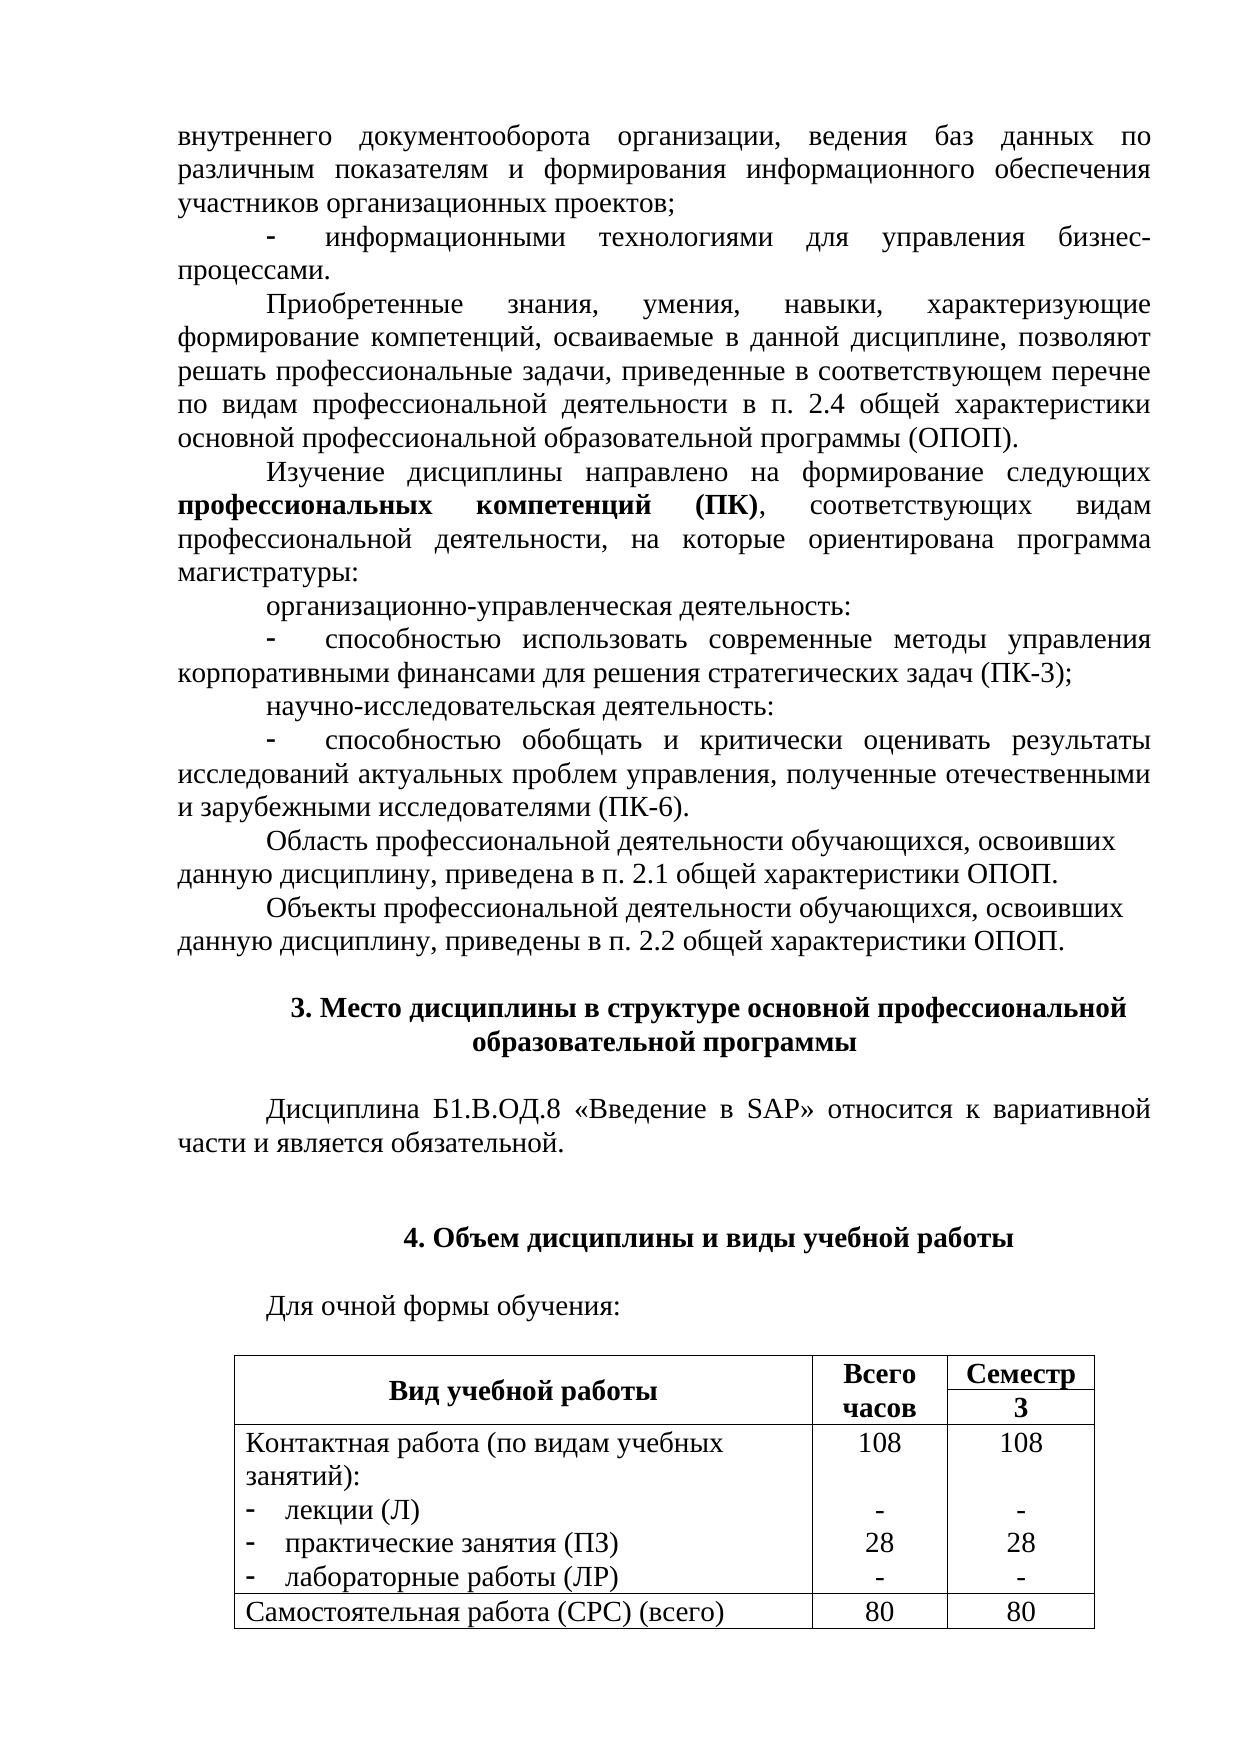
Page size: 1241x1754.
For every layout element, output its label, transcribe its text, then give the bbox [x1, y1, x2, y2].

list способностью использовать современные методы управления корпоративными финансами для решения стратегических задач (ПК-3); [177, 621, 1152, 688]
text Для очной формы обучения: [177, 1288, 1152, 1321]
text Дисциплина Б1.В.ОД.8 «Введение в SAP» относится к вариативной части и является обязательной. [177, 1091, 1152, 1158]
text 3. Место дисциплины в структуре основной профессиональной образовательной программы [177, 991, 1152, 1058]
table_cell Самостоятельная работа (СРС) (всего) [235, 1594, 812, 1627]
table_cell 108 - 28 - [948, 1425, 1094, 1593]
table_cell 3 [948, 1390, 1094, 1424]
table_cell 80 [813, 1594, 947, 1627]
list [177, 118, 1152, 219]
list способностью обобщать и критически оценивать результаты исследований актуальных проблем управления, полученные отечественными и зарубежными исследователями (ПК-6). [177, 722, 1152, 823]
table_cell 108 - 28 - [813, 1425, 947, 1593]
text организационно-управленческая деятельность: [177, 588, 1152, 621]
text Приобретенные знания, умения, навыки, характеризующие формирование компетенций, осваиваемые в данной дисциплине, позволяют решать профессиональные задачи, приведенные в соответствующем перечне по видам профессиональной деятельности в п. 2.4 общей характеристики основной профессиональной образовательной программы (ОПОП). [177, 286, 1152, 454]
table_header Вид учебной работы [235, 1356, 812, 1424]
text 4. Объем дисциплины и виды учебной работы [177, 1221, 1152, 1254]
text научно-исследовательская деятельность: [177, 688, 1152, 722]
table_header Всего часов [813, 1356, 947, 1424]
table_header Семестр [948, 1356, 1094, 1389]
text Объекты профессиональной деятельности обучающихся, освоивших данную дисциплину, приведены в п. 2.2 общей характеристики ОПОП. [177, 890, 1152, 957]
list информационными технологиями для управления бизнес-процессами. [177, 219, 1152, 286]
table_cell 80 [948, 1594, 1094, 1627]
text Изучение дисциплины направлено на формирование следующих профессиональных компетенций (ПК), соответствующих видам профессиональной деятельности, на которые ориентирована программа магистратуры: [177, 454, 1152, 588]
table_cell Контактная работа (по видам учебных занятий): лекции (Л) практические занятия (ПЗ) лабораторные работы (ЛР) [235, 1425, 812, 1593]
text Область профессиональной деятельности обучающихся, освоивших данную дисциплину, приведена в п. 2.1 общей характеристики ОПОП. [177, 823, 1152, 890]
